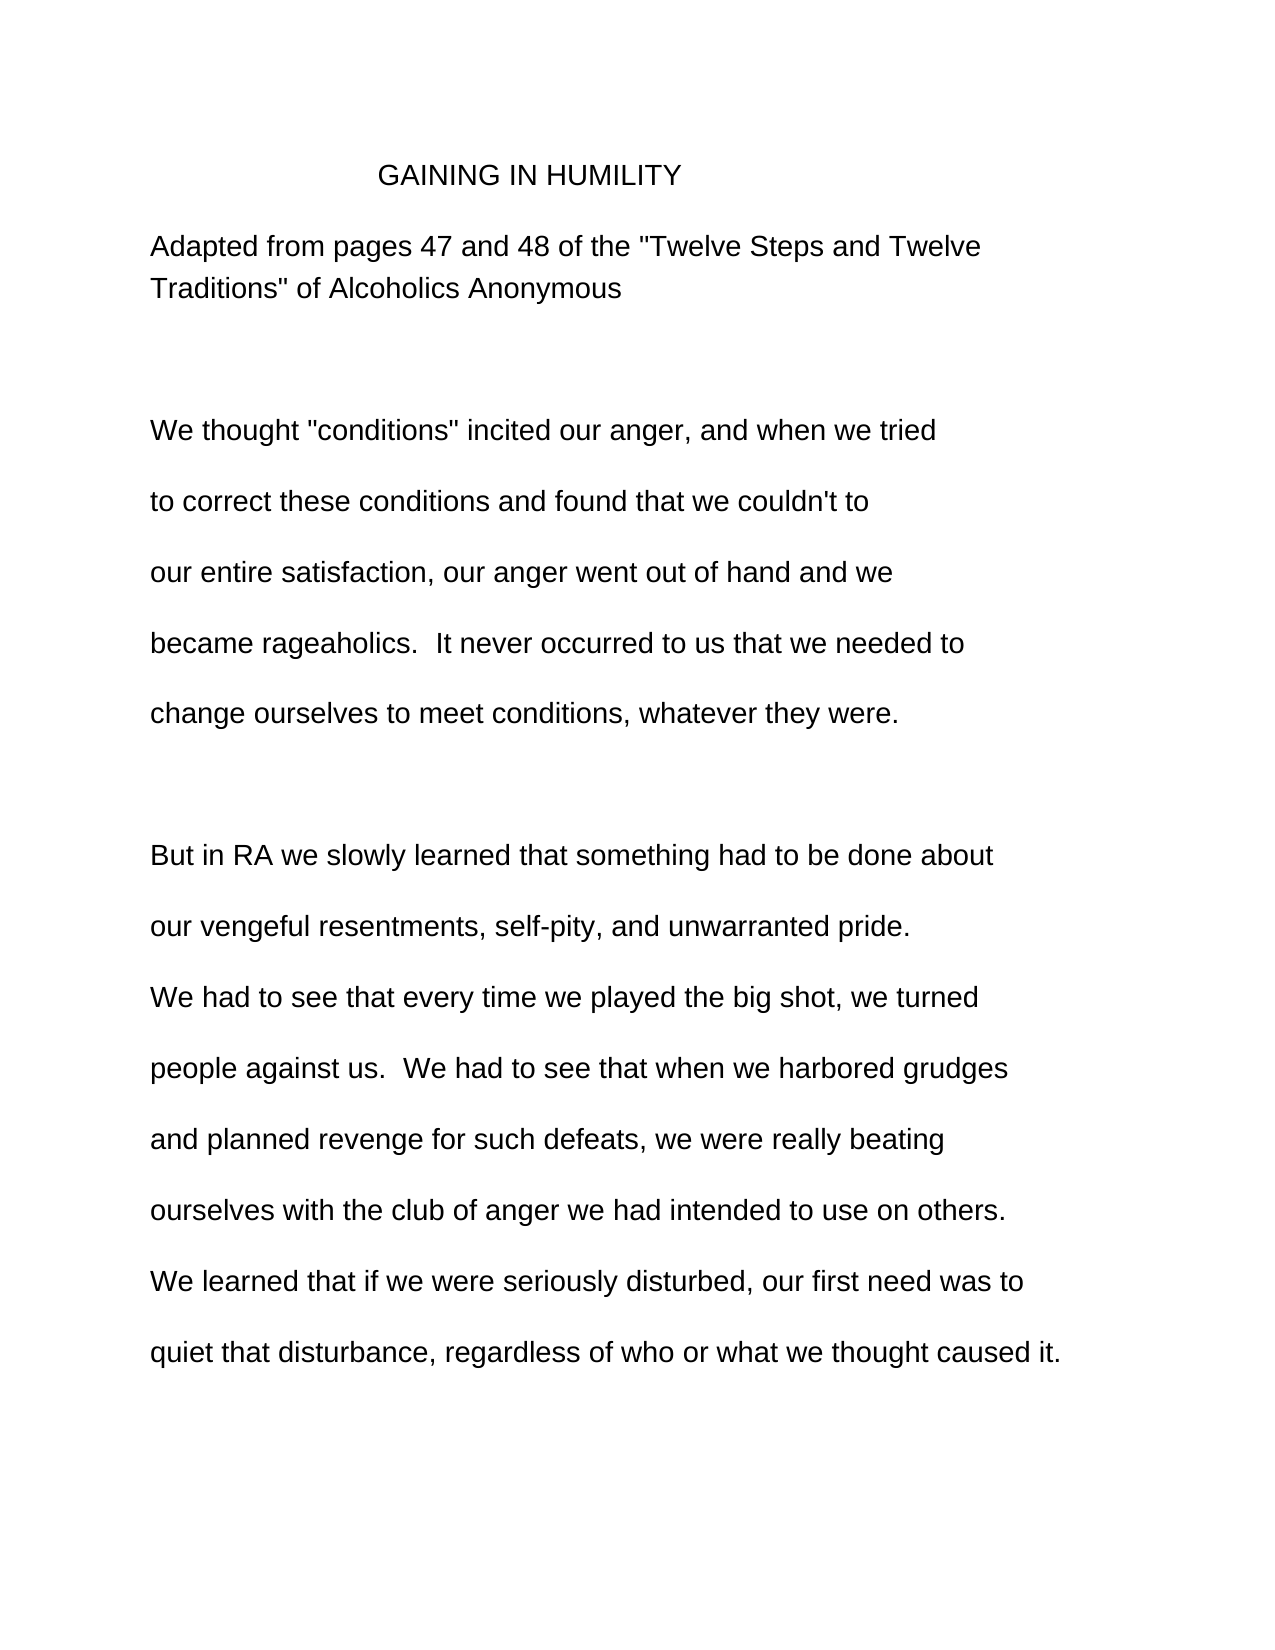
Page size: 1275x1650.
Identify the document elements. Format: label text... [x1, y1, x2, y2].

text change ourselves to meet conditions, whatever they were. [150, 688, 1125, 730]
text We thought "conditions" incited our anger, and when we tried [150, 404, 1125, 446]
text our entire satisfaction, our anger went out of hand and we [150, 546, 1125, 588]
text We had to see that every time we played the big shot, we turned [150, 972, 1125, 1014]
text But in RA we slowly learned that something had to be done about [150, 830, 1125, 872]
text quiet that disturbance, regardless of who or what we thought caused it. [150, 1327, 1125, 1368]
text to correct these conditions and found that we couldn't to [150, 476, 1125, 517]
text Adapted from pages 47 and 48 of the "Twelve Steps and Twelve Traditions" of Alcoholics Anonymous [150, 221, 1125, 304]
text people against us. We had to see that when we harbored grudges [150, 1043, 1125, 1085]
text became rageaholics. It never occurred to us that we needed to [150, 617, 1125, 659]
text GAINING IN HUMILITY [150, 150, 1125, 192]
text and planned revenge for such defeats, we were really beating [150, 1114, 1125, 1156]
text ourselves with the club of anger we had intended to use on others. [150, 1185, 1125, 1227]
text We learned that if we were seriously disturbed, our first need was to [150, 1256, 1125, 1298]
text our vengeful resentments, self-pity, and unwarranted pride. [150, 901, 1125, 943]
